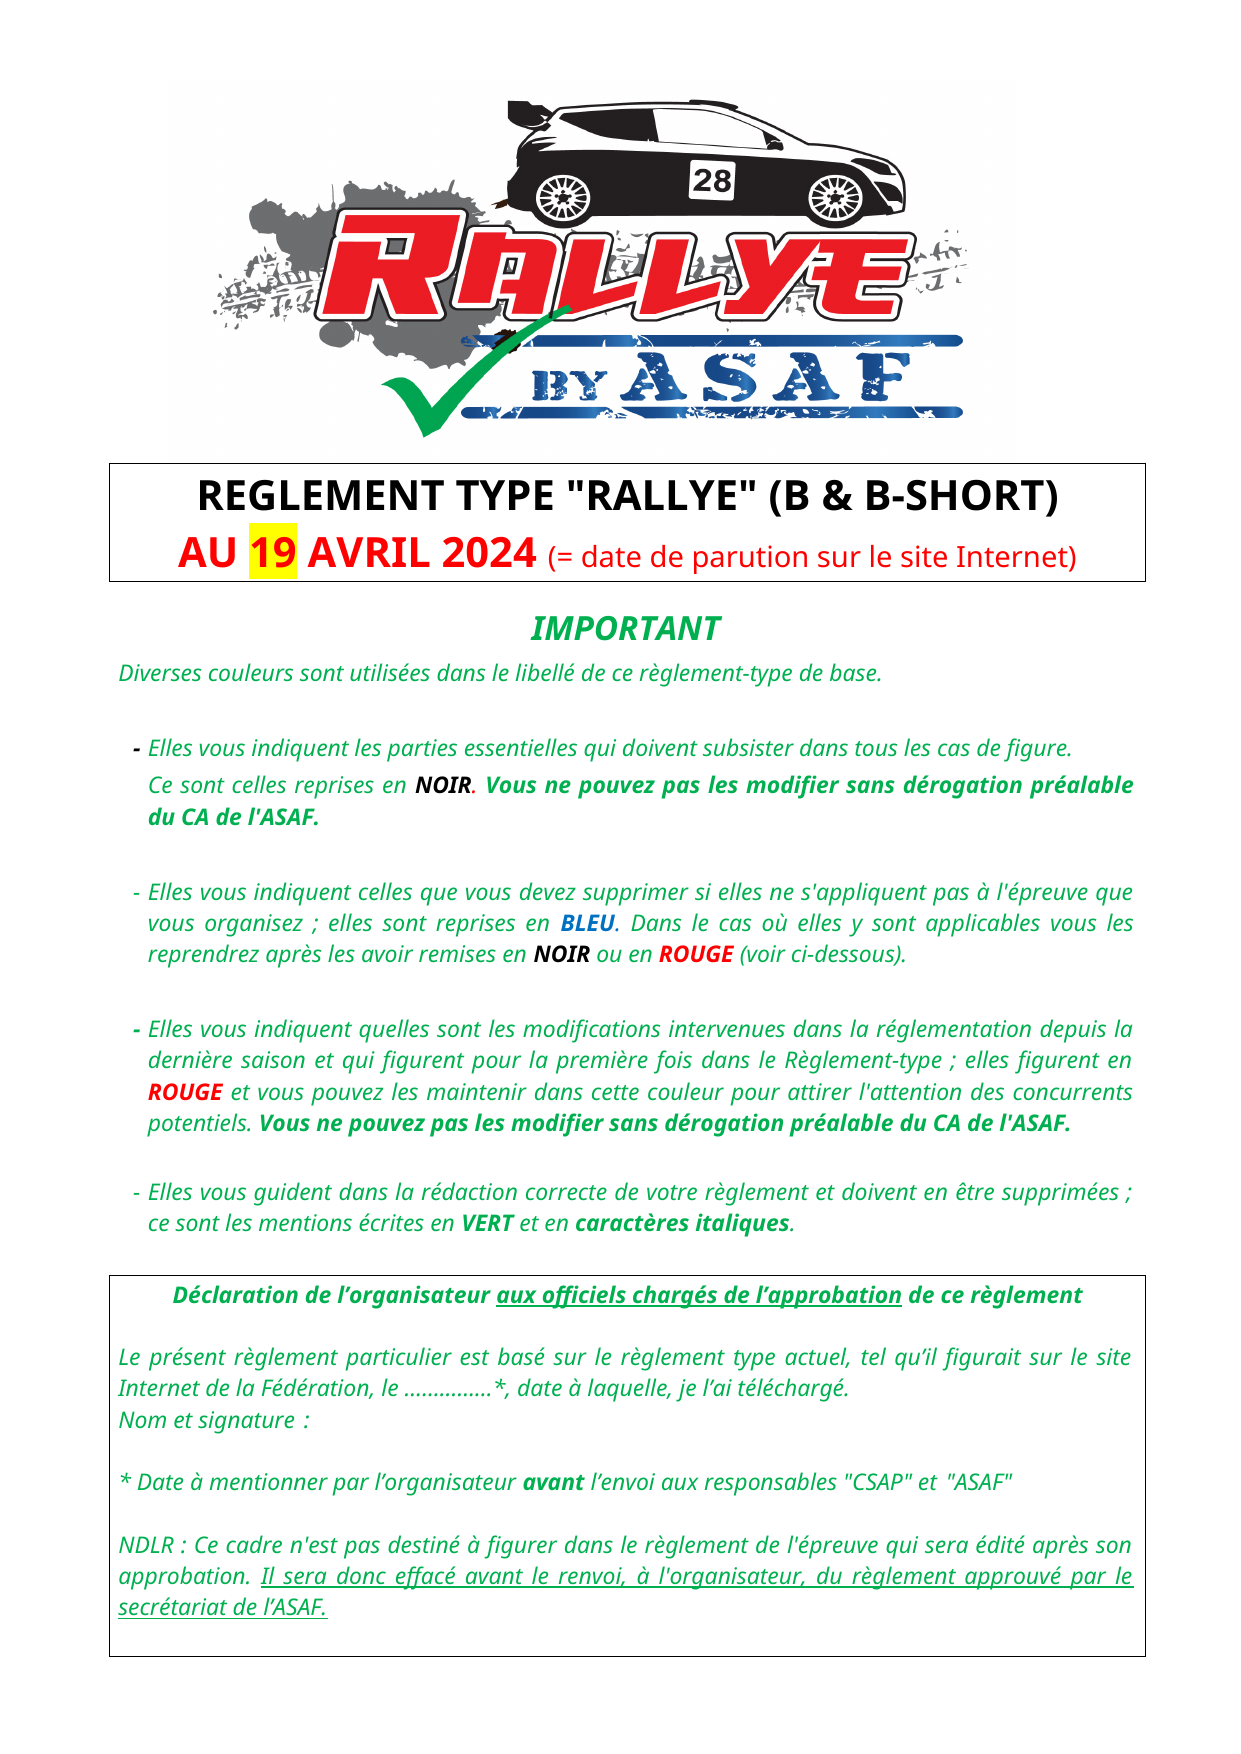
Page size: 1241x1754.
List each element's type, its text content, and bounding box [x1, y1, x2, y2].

picture [164, 75, 1018, 463]
text REGLEMENT TYPE "RALLYE" (B & B-SHORT) [110, 464, 1145, 519]
list Elles vous indiquent les parties essentielles qui doivent subsister dans tous les cas de figure. [133, 732, 1137, 763]
list Elles vous indiquent quelles sont les modifications intervenues dans la réglementation depuis la dernière saison et qui figurent pour la première fois dans le Règlement-type ; elles figurent en ROUGE et vous pouvez les maintenir dans cette couleur pour attirer l'attention des concurrents potentiels. Vous ne pouvez pas les modifier sans dérogation préalable du CA de l'ASAF. [133, 1013, 1137, 1138]
text Ce sont celles reprises en NOIR. Vous ne pouvez pas les modifier sans dérogation préalable du CA de l'ASAF. [148, 769, 1137, 832]
list Elles vous indiquent celles que vous devez supprimer si elles ne s'appliquent pas à l'épreuve que vous organisez ; elles sont reprises en BLEU. Dans le cas où elles y sont applicables vous les reprendrez après les avoir remises en NOIR ou en ROUGE (voir ci-dessous). [133, 875, 1137, 969]
text * Date à mentionner par l’organisateur avant l’envoi aux responsables "CSAP" et "ASAF" [118, 1466, 1137, 1497]
text AU 19 AVRIL 2024 (= date de parution sur le site Internet) [110, 519, 1145, 581]
text Nom et signature : [118, 1403, 1137, 1435]
text NDLR : Ce cadre n'est pas destiné à figurer dans le règlement de l'épreuve qui sera édité après son approbation. Il sera donc effacé avant le renvoi, à l'organisateur, du règlement approuvé par le secrétariat de l’ASAF. [118, 1528, 1137, 1622]
list Elles vous guident dans la rédaction correcte de votre règlement et doivent en être supprimées ; ce sont les mentions écrites en VERT et en caractères italiques. [133, 1175, 1137, 1238]
text IMPORTANT [118, 605, 1137, 650]
text Le présent règlement particulier est basé sur le règlement type actuel, tel qu’il figurait sur le site Internet de la Fédération, le ……………*, date à laquelle, je l’ai téléchargé. [118, 1341, 1137, 1403]
text Diverses couleurs sont utilisées dans le libellé de ce règlement-type de base. [118, 657, 1137, 688]
text Déclaration de l’organisateur aux officiels chargés de l’approbation de ce règlement [110, 1276, 1145, 1310]
